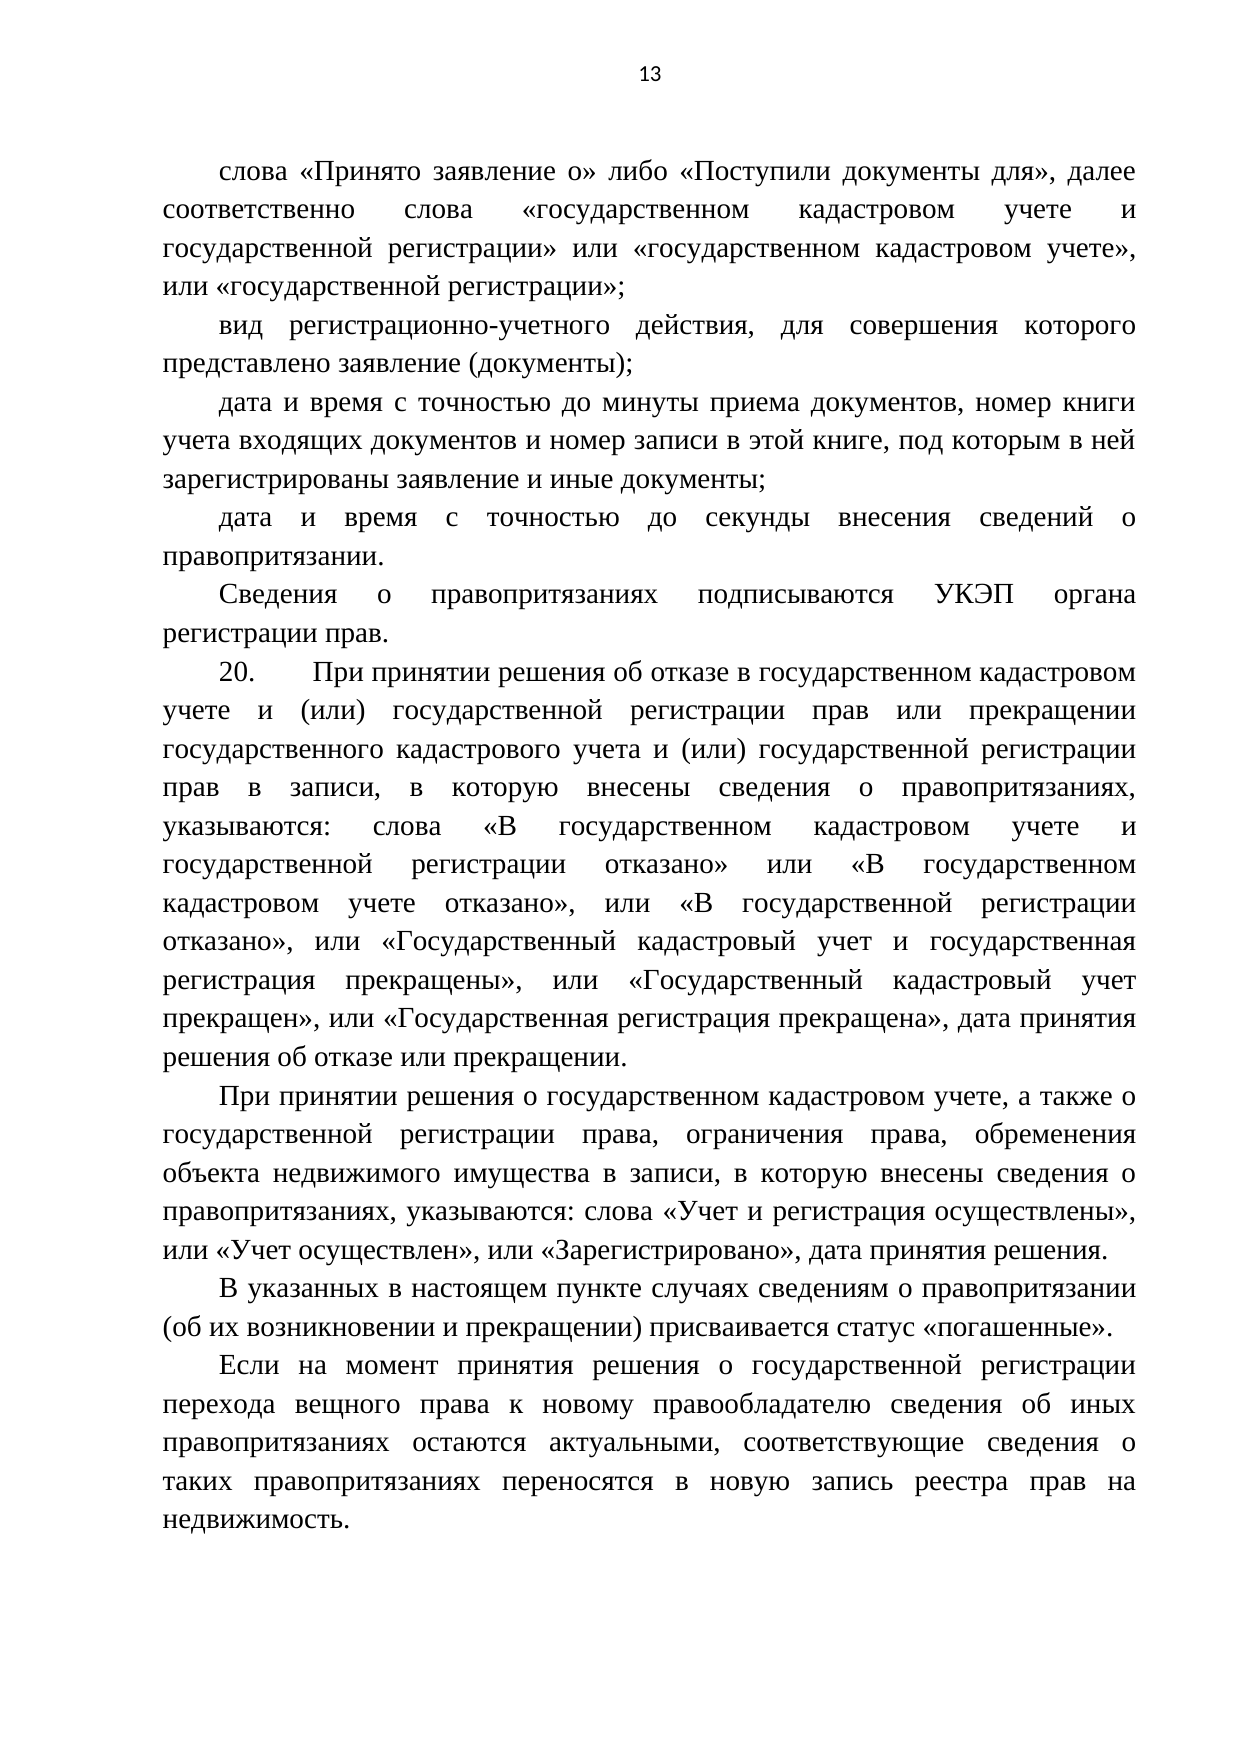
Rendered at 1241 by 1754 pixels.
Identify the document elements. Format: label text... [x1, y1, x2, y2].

text дата и время с точностью до минуты приема документов, номер книги учета входящих документов и номер записи в этой книге, под которым в ней зарегистрированы заявление и иные документы; [162, 384, 1137, 494]
text Если на момент принятия решения о государственной регистрации перехода вещного права к новому правообладателю сведения об иных правопритязаниях остаются актуальными, соответствующие сведения о таких правопритязаниях переносятся в новую запись реестра прав на недвижимость. [162, 1347, 1137, 1535]
text Сведения о правопритязаниях подписываются УКЭП органа регистрации прав. [162, 577, 1137, 649]
text слова «Принято заявление о» либо «Поступили документы для», далее соответственно слова «государственном кадастровом учете и государственной регистрации» или «государственном кадастровом учете», или «государственной регистрации»; [162, 153, 1137, 302]
text В указанных в настоящем пункте случаях сведениям о правопритязании (об их возникновении и прекращении) присваивается статус «погашенные». [162, 1270, 1137, 1342]
text дата и время с точностью до секунды внесения сведений о правопритязании. [162, 499, 1137, 572]
text При принятии решения о государственном кадастровом учете, а также о государственной регистрации права, ограничения права, обременения объекта недвижимого имущества в записи, в которую внесены сведения о правопритязаниях, указываются: слова «Учет и регистрация осуществлены», или «Учет осуществлен», или «Зарегистрировано», дата принятия решения. [162, 1078, 1137, 1265]
list При принятии решения об отказе в государственном кадастровом учете и (или) государственной регистрации прав или прекращении государственного кадастрового учета и (или) государственной регистрации прав в записи, в которую внесены сведения о правопритязаниях, указываются: слова «В государственном кадастровом учете и государственной регистрации отказано» или «В государственном кадастровом учете отказано», или «В государственной регистрации отказано», или «Государственный кадастровый учет и государственная регистрация прекращены», или «Государственный кадастровый учет прекращен», или «Государственная регистрация прекращена», дата принятия решения об отказе или прекращении. [162, 654, 1137, 1073]
text вид регистрационно-учетного действия, для совершения которого представлено заявление (документы); [162, 307, 1137, 379]
